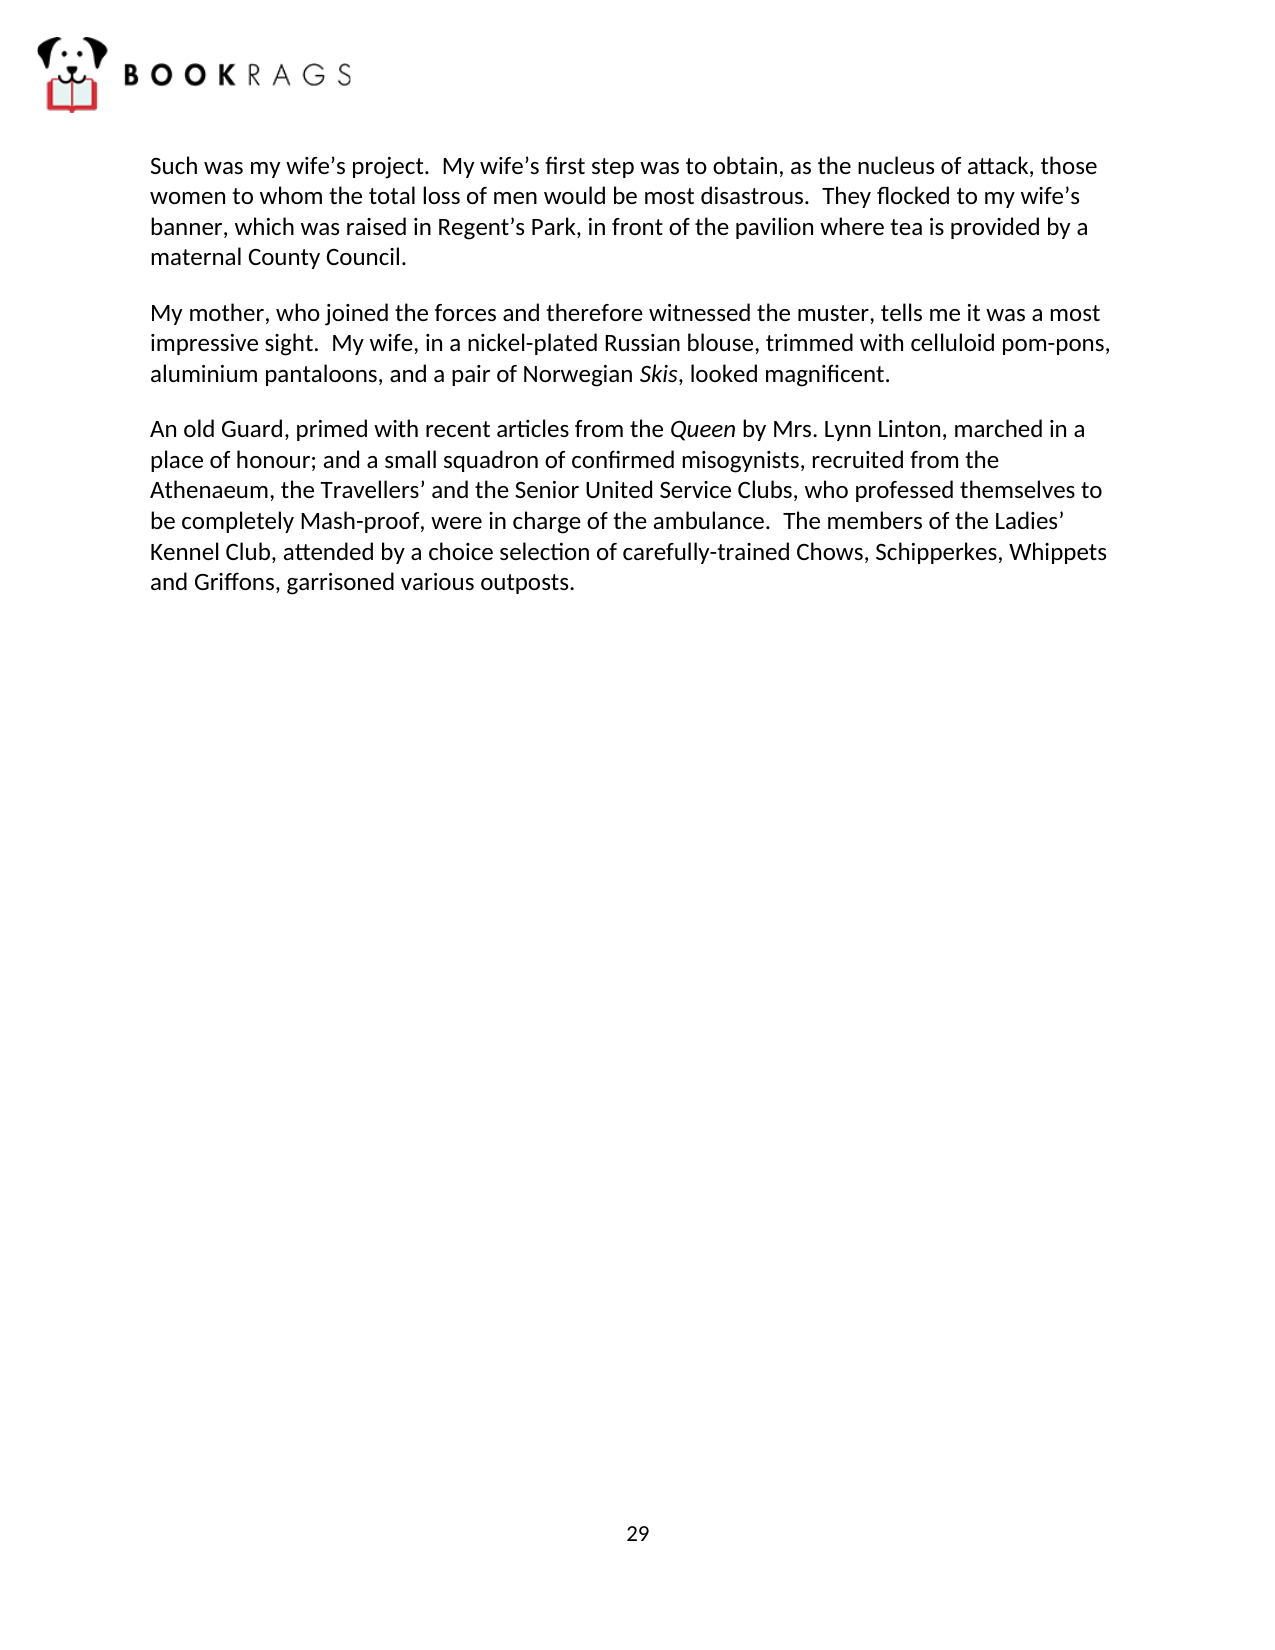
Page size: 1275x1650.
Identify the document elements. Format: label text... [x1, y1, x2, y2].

text My mother, who joined the forces and therefore witnessed the muster, tells me it was a most impressive sight. My wife, in a nickel-plated Russian blouse, trimmed with celluloid pom-pons, aluminium pantaloons, and a pair of Norwegian Skis, looked magnificent. [150, 297, 1125, 389]
text Such was my wife’s project. My wife’s first step was to obtain, as the nucleus of attack, those women to whom the total loss of men would be most disastrous. They flocked to my wife’s banner, which was raised in Regent’s Park, in front of the pavilion where tea is provided by a maternal County Council. [150, 150, 1125, 272]
text An old Guard, primed with recent articles from the Queen by Mrs. Lynn Linton, marched in a place of honour; and a small squadron of confirmed misogynists, recruited from the Athenaeum, the Travellers’ and the Senior United Service Clubs, who professed themselves to be completely Mash-proof, were in charge of the ambulance. The members of the Ladies’ Kennel Club, attended by a choice selection of carefully-trained Chows, Schipperkes, Whippets and Griffons, garrisoned various outposts. [150, 414, 1125, 597]
picture [37, 37, 351, 113]
